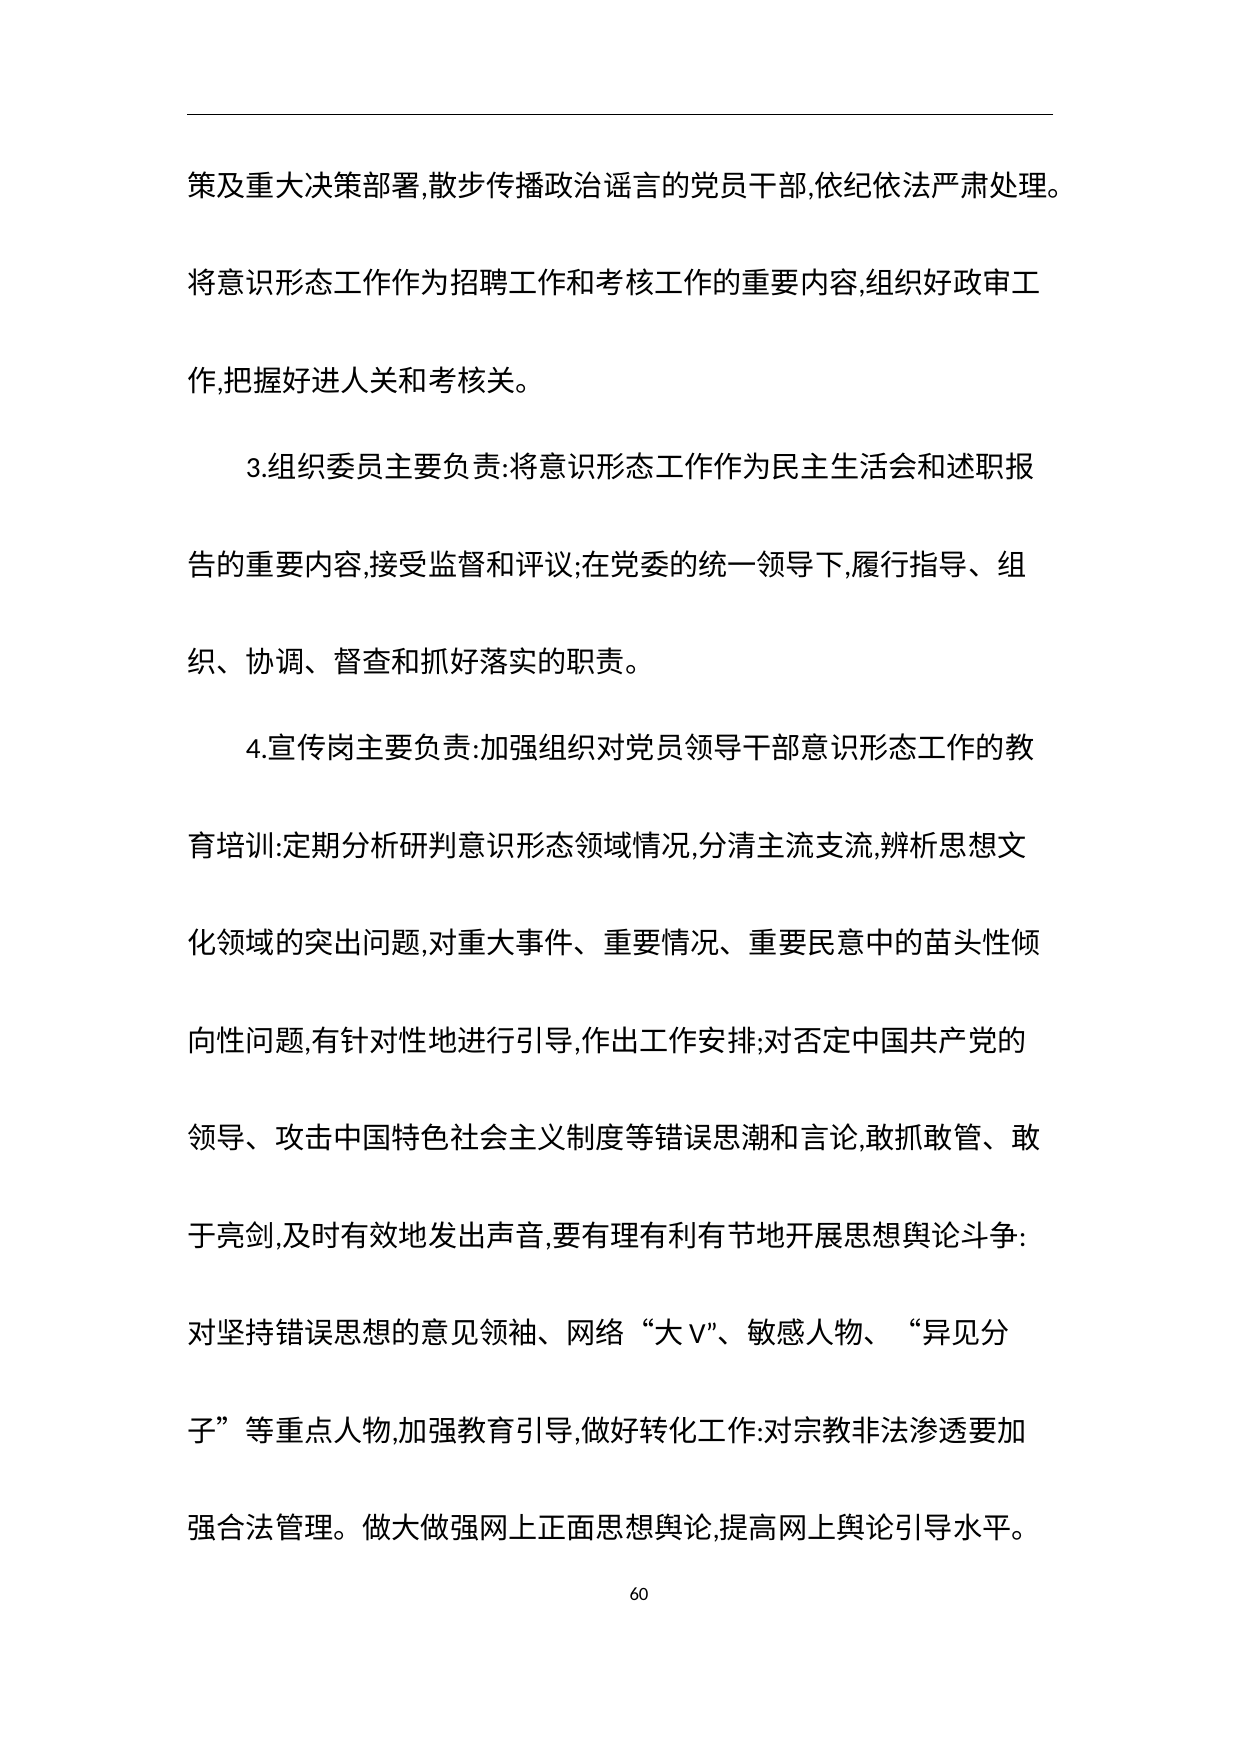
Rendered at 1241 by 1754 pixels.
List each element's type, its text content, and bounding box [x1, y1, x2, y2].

text 3.组织委员主要负责:将意识形态工作作为民主生活会和述职报告的重要内容,接受监督和评议;在党委的统一领导下,履行指导、组织、协调、督查和抓好落实的职责。 [187, 432, 1053, 692]
text 4.宣传岗主要负责:加强组织对党员领导干部意识形态工作的教育培训:定期分析研判意识形态领域情况,分清主流支流,辨析思想文化领域的突出问题,对重大事件、重要情况、重要民意中的苗头性倾向性问题,有针对性地进行引导,作出工作安排;对否定中国共产党的领导、攻击中国特色社会主义制度等错误思潮和言论,敢抓敢管、敢于亮剑,及时有效地发出声音,要有理有利有节地开展思想舆论斗争:对坚持错误思想的意见领袖、网络“大V”、敏感人物、“异见分子”等重点人物,加强教育引导,做好转化工作:对宗教非法渗透要加强合法管理。做大做强网上正面思想舆论,提高网上舆论引导水平。 [187, 713, 1053, 1558]
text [187, 151, 1053, 411]
